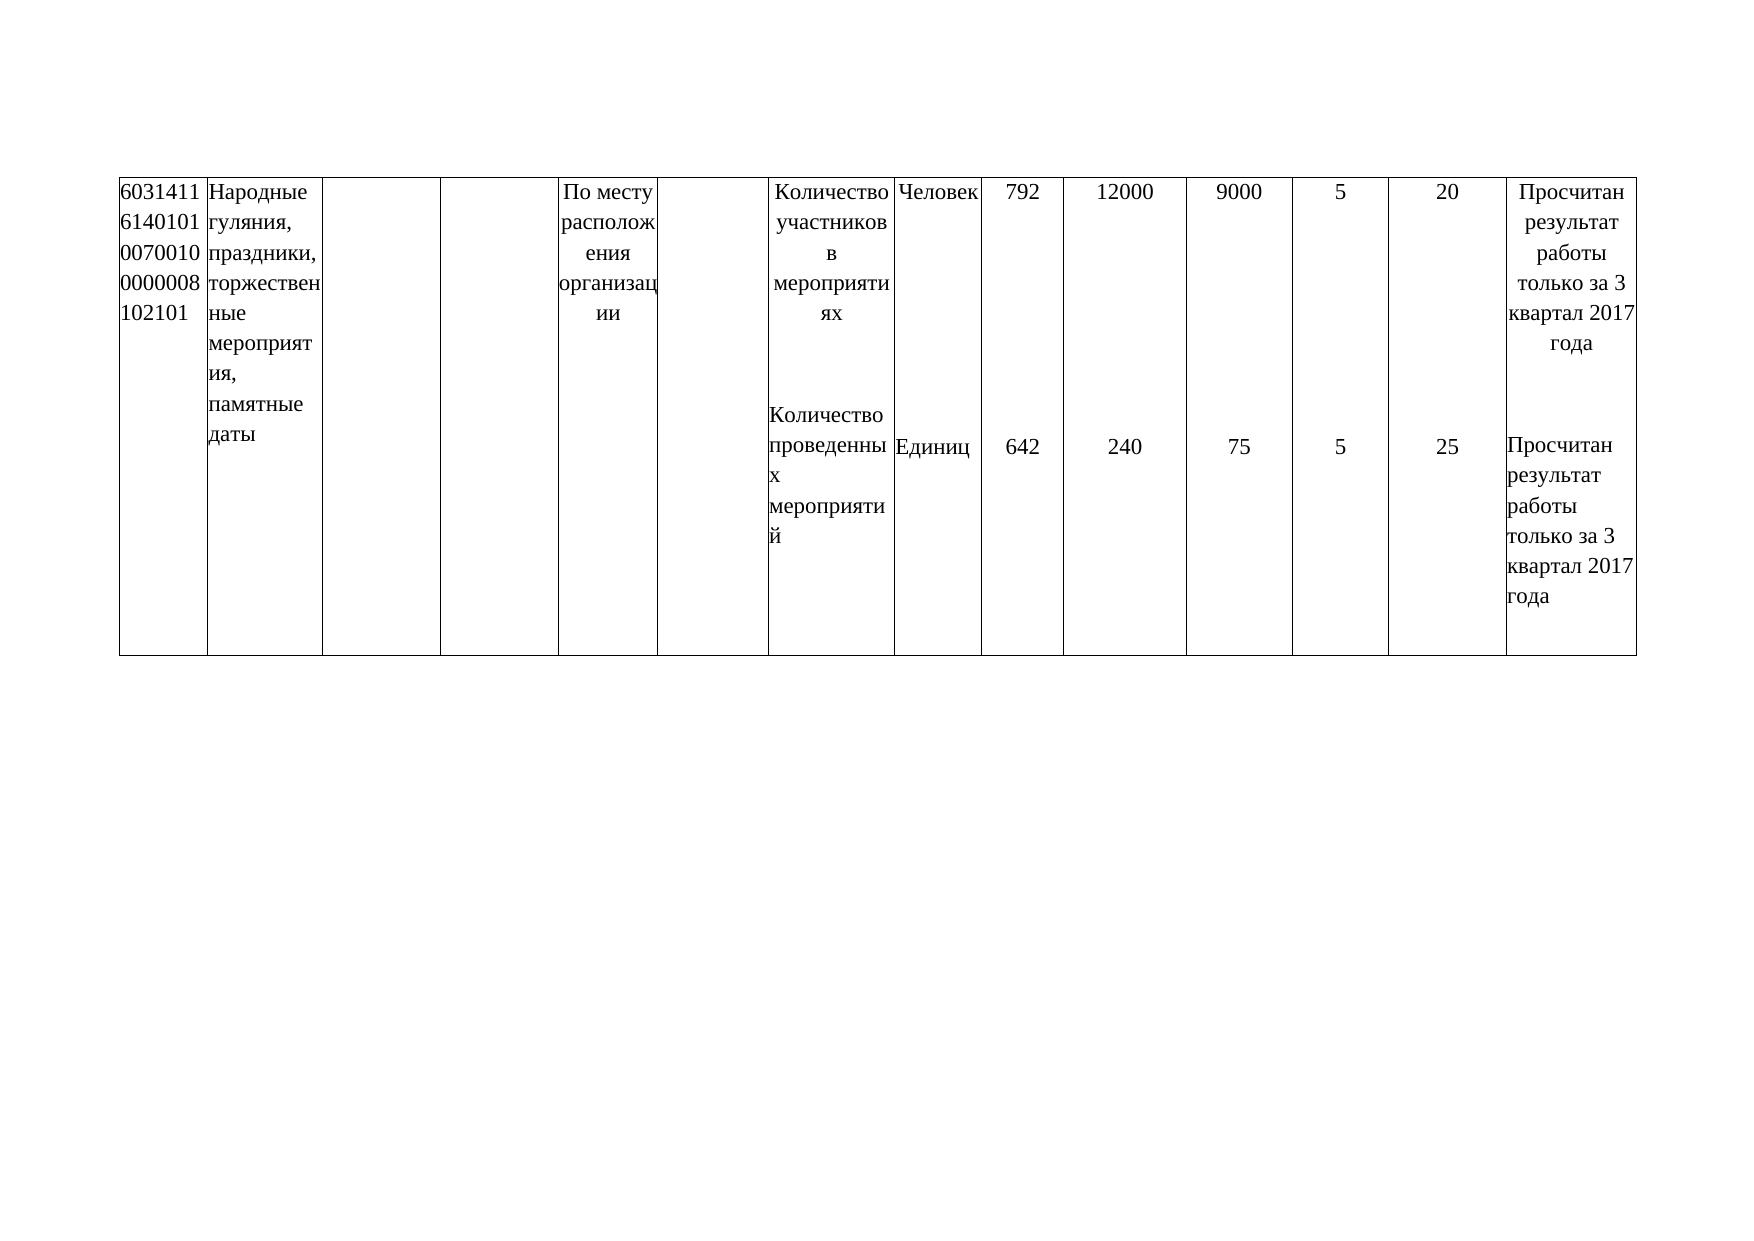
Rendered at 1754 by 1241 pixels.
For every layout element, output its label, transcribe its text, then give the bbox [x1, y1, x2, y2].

table_cell Просчитан результат работы только за 3 квартал 2017 года Просчитан результат работы только за 3 квартал 2017 года [1507, 178, 1636, 655]
table_cell [323, 178, 440, 655]
table_cell Количество участников в мероприятиях Количество проведенных мероприятий [769, 178, 894, 655]
table_cell 9000 75 [1187, 178, 1292, 655]
table_cell 12000 240 [1064, 178, 1186, 655]
table_cell 6031411614010100700100000008102101 [120, 178, 207, 655]
table_cell [658, 178, 768, 655]
table_cell [441, 178, 558, 655]
table_cell Народные гуляния, праздники, торжественные мероприятия, памятные даты [208, 178, 322, 655]
table_cell Человек Единиц [895, 178, 981, 655]
table_cell 792 642 [982, 178, 1063, 655]
table_cell По месту расположения организации [559, 178, 657, 655]
table_cell 5 5 [1293, 178, 1388, 655]
table_cell 20 25 [1389, 178, 1506, 655]
